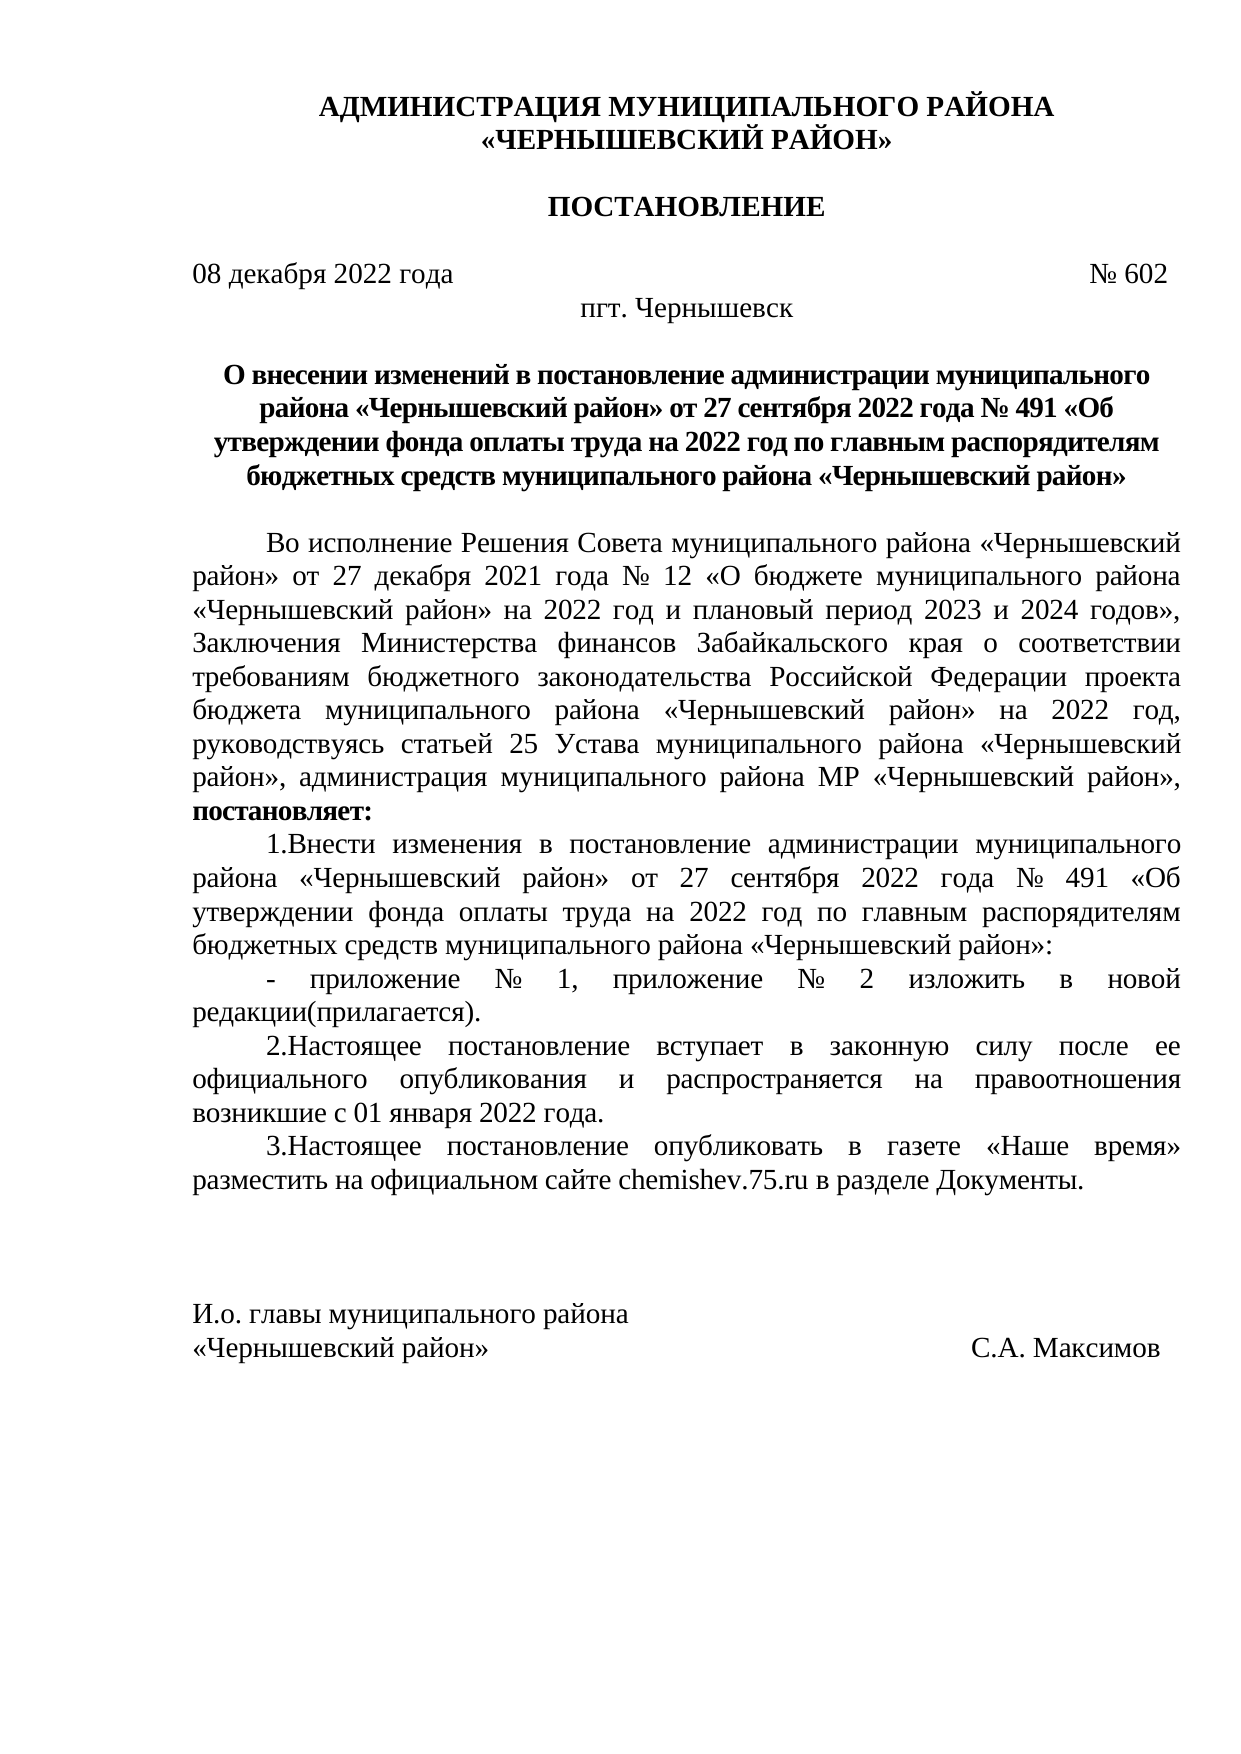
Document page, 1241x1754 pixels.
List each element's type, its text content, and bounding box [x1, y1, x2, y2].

text Во исполнение Решения Совета муниципального района «Чернышевский район» от 27 декабря 2021 года № 12 «О бюджете муниципального района «Чернышевский район» на 2022 год и плановый период 2023 и 2024 годов», Заключения Министерства финансов Забайкальского края о соответствии требованиям бюджетного законодательства Российской Федерации проекта бюджета муниципального района «Чернышевский район» на 2022 год, руководствуясь статьей 25 Устава муниципального района «Чернышевский район», администрация муниципального района МР «Чернышевский район», постановляет: [192, 525, 1181, 827]
text О внесении изменений в постановление администрации муниципального района «Чернышевский район» от 27 сентября 2022 года № 491 «Об утверждении фонда оплаты труда на 2022 год по главным распорядителям бюджетных средств муниципального района «Чернышевский район» [192, 357, 1181, 491]
text - приложение № 1, приложение № 2 изложить в новой редакции(прилагается). [192, 961, 1181, 1028]
text 2.Настоящее постановление вступает в законную силу после ее официального опубликования и распространяется на правоотношения возникшие с 01 января 2022 года. [192, 1028, 1181, 1128]
text 08 декабря 2022 года № 602 [192, 256, 1181, 290]
text пгт. Чернышевск [192, 290, 1181, 323]
text «Чернышевский район» С.А. Максимов [192, 1330, 1181, 1363]
text И.о. главы муниципального района [192, 1296, 1181, 1330]
text 1.Внести изменения в постановление администрации муниципального района «Чернышевский район» от 27 сентября 2022 года № 491 «Об утверждении фонда оплаты труда на 2022 год по главным распорядителям бюджетных средств муниципального района «Чернышевский район»: [192, 827, 1181, 961]
subtitle ПОСТАНОВЛЕНИЕ [192, 189, 1181, 223]
subtitle АДМИНИСТРАЦИЯ МУНИЦИПАЛЬНОГО РАЙОНА [192, 89, 1181, 122]
subtitle «ЧЕРНЫШЕВСКИЙ РАЙОН» [192, 122, 1181, 156]
text 3.Настоящее постановление опубликовать в газете «Наше время» разместить на официальном сайте chemishev.75.ru в разделе Документы. [192, 1128, 1181, 1196]
